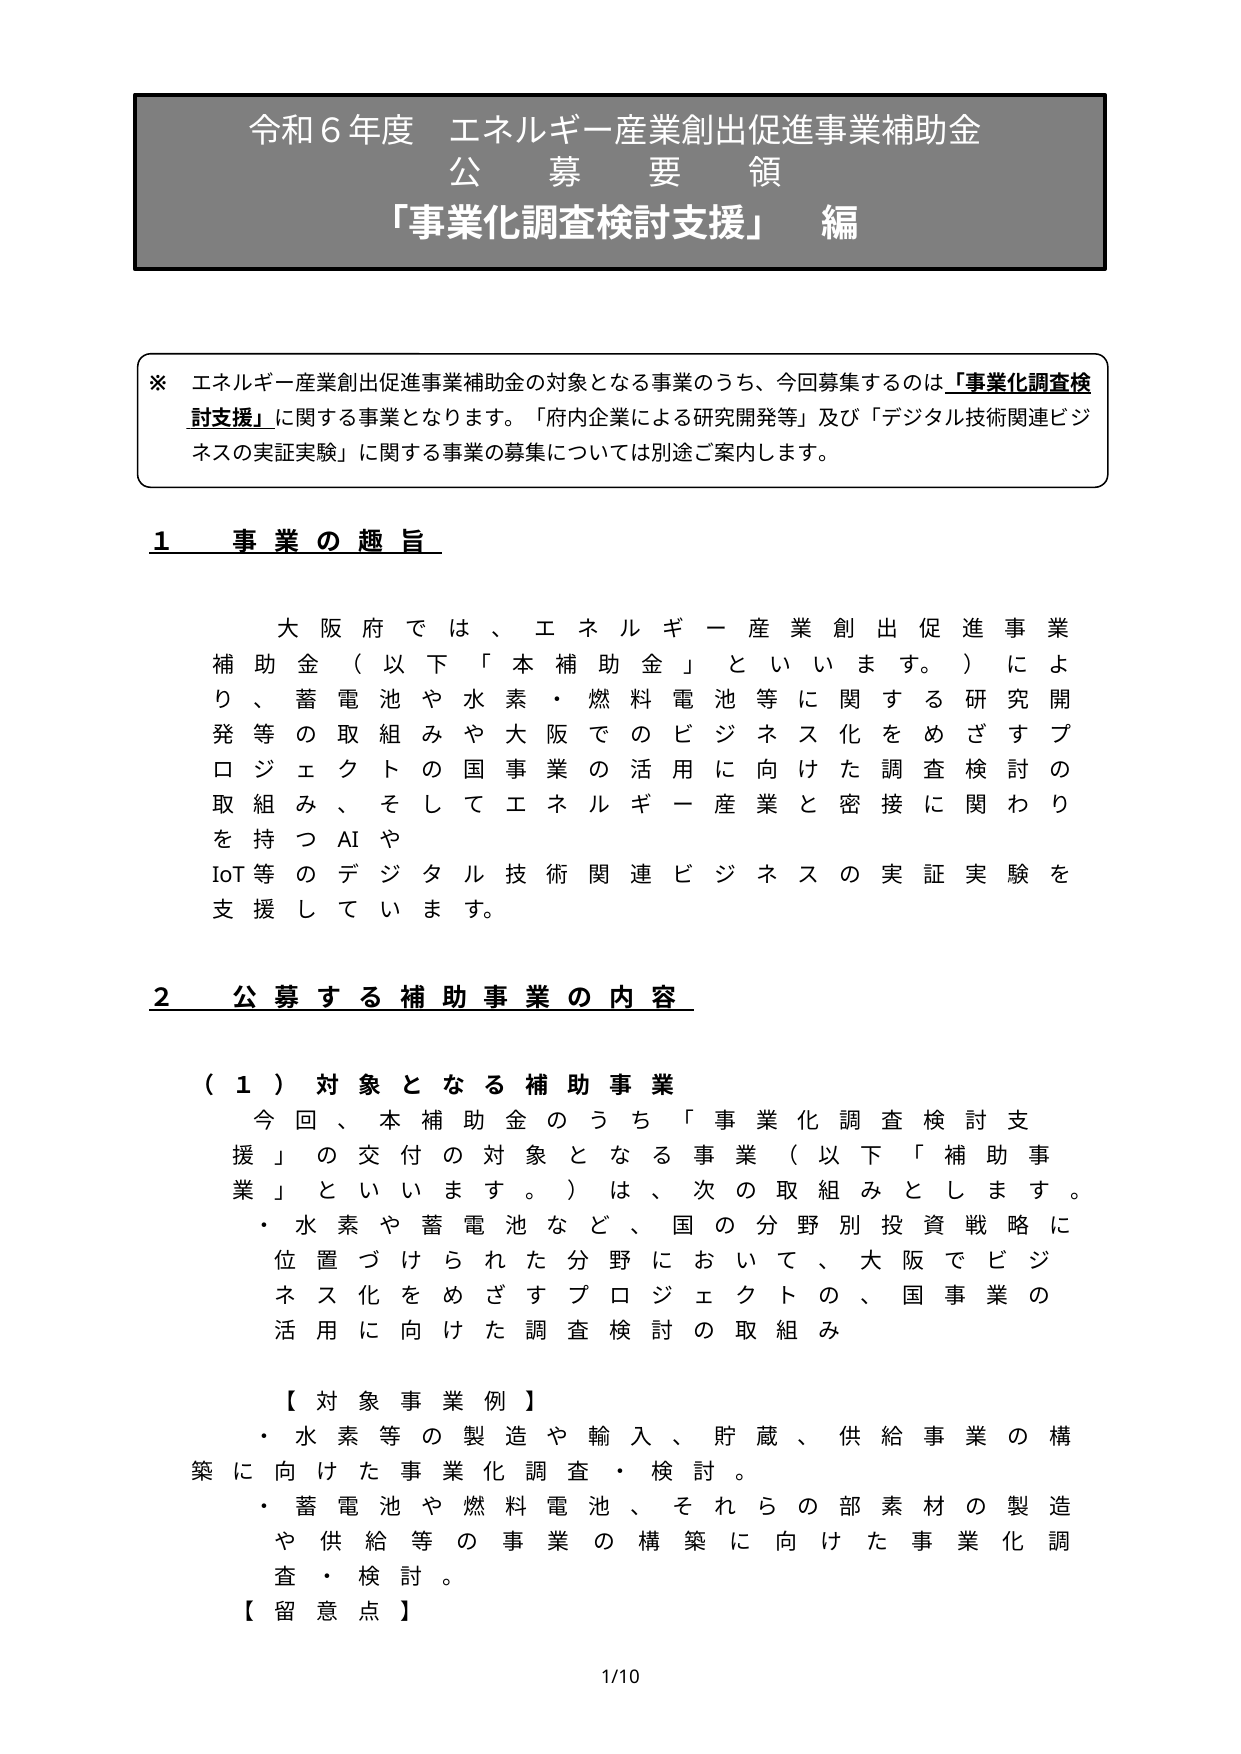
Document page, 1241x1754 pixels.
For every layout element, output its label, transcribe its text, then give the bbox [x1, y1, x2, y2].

text ・水素等の製造や輸入、貯蔵、供給事業の構築に向けた事業化調査・検討。 [170, 1417, 1091, 1487]
text ・水素や蓄電池など、国の分野別投資戦略に位置づけられた分野において、大阪でビジネス化をめざすプロジェクトの、国事業の活用に向けた調査検討の取組み [233, 1207, 1091, 1347]
text ・蓄電池や燃料電池、それらの部素材の製造や供給等の事業の構築に向けた事業化調査・検討。 [233, 1487, 1091, 1593]
text 【対象事業例】 [170, 1382, 1091, 1417]
text ２ 公募する補助事業の内容 [149, 961, 1091, 1031]
text IoT等のデジタル技術関連ビジネスの実証実験を支援しています。 [191, 856, 1091, 926]
text 【留意点】 [191, 1593, 1091, 1628]
text １ 事業の趣旨 [149, 504, 1091, 575]
list エネルギー産業創出促進事業補助金の対象となる事業のうち、今回募集するのは「事業化調査検討支援」に関する事業となります。「府内企業による研究開発等」及び「デジタル技術関連ビジネスの実証実験」に関する事業の募集については別途ご案内します。 [149, 364, 1091, 469]
text 今回、本補助金のうち「事業化調査検討支援」の交付の対象となる事業（以下「補助事業」といいます。）は、次の取組みとします。 [212, 1101, 1091, 1207]
text （１）対象となる補助事業 [170, 1066, 1091, 1101]
text 大阪府では、エネルギー産業創出促進事業補助金（以下「本補助金」といいます。）により、蓄電池や水素・燃料電池等に関する研究開発等の取組みや大阪でのビジネス化をめざすプロジェクトの国事業の活用に向けた調査検討の取組み、そしてエネルギー産業と密接に関わりを持つAIや [149, 610, 1091, 856]
